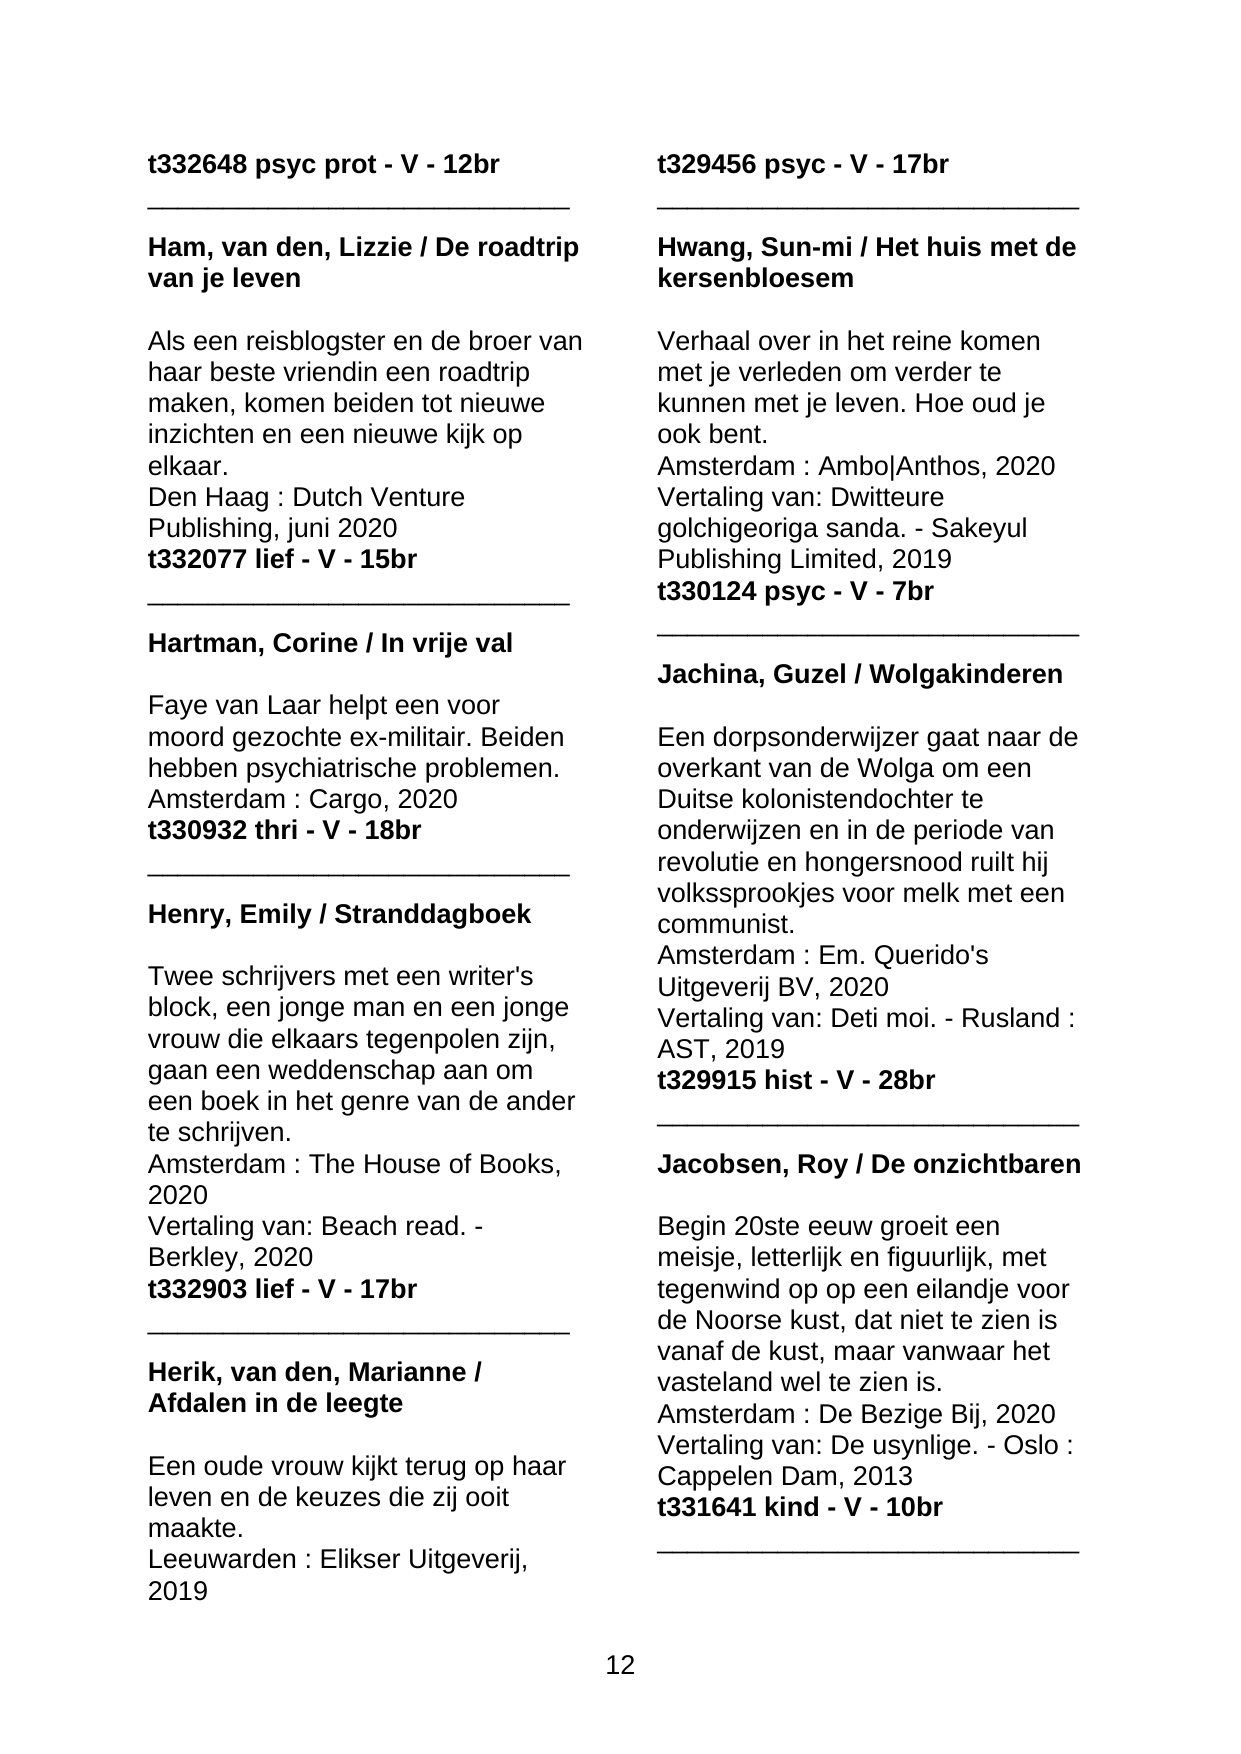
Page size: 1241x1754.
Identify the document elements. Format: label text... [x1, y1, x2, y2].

subtitle Jacobsen, Roy / De onzichtbaren [657, 1148, 1093, 1179]
text Een oude vrouw kijkt terug op haar leven en de keuzes die zij ooit maakte. Leeuwarden : Elikser Uitgeverij, 2019 t329456 psyc - V - 17br ____________________________ [657, 148, 1093, 210]
text Verhaal over in het reine komen met je verleden om verder te kunnen met je leven. Hoe oud je ook bent. Amsterdam : Ambo|Anthos, 2020 Vertaling van: Dwitteure golchigeoriga sanda. - Sakeyul Publishing Limited, 2019 t330124 psyc - V - 7br ____________________________ [657, 293, 1093, 637]
text Een dorpsonderwijzer gaat naar de overkant van de Wolga om een Duitse kolonistendochter te onderwijzen en in de periode van revolutie en hongersnood ruilt hij volkssprookjes voor melk met een communist. Amsterdam : Em. Querido's Uitgeverij BV, 2020 Vertaling van: Deti moi. - Rusland : AST, 2019 t329915 hist - V - 28br ____________________________ [657, 689, 1093, 1127]
subtitle Herik, van den, Marianne / Afdalen in de leegte [148, 1356, 583, 1418]
subtitle Jachina, Guzel / Wolgakinderen [657, 658, 1093, 689]
text Een oude vrouw kijkt terug op haar leven en de keuzes die zij ooit maakte. Leeuwarden : Elikser Uitgeverij, 2019 t329456 psyc - V - 17br ____________________________ [148, 1418, 583, 1606]
text Als een reisblogster en de broer van haar beste vriendin een roadtrip maken, komen beiden tot nieuwe inzichten en een nieuwe kijk op elkaar. Den Haag : Dutch Venture Publishing, juni 2020 t332077 lief - V - 15br ____________________________ [148, 293, 583, 606]
text Twee schrijvers met een writer's block, een jonge man en een jonge vrouw die elkaars tegenpolen zijn, gaan een weddenschap aan om een boek in het genre van de ander te schrijven. Amsterdam : The House of Books, 2020 Vertaling van: Beach read. - Berkley, 2020 t332903 lief - V - 17br ____________________________ [148, 929, 583, 1335]
subtitle Ham, van den, Lizzie / De roadtrip van je leven [148, 231, 583, 293]
subtitle Hartman, Corine / In vrije val [148, 627, 583, 658]
text Faye van Laar helpt een voor moord gezochte ex-militair. Beiden hebben psychiatrische problemen. Amsterdam : Cargo, 2020 t330932 thri - V - 18br ____________________________ [148, 658, 583, 877]
subtitle Hwang, Sun-mi / Het huis met de kersenbloesem [657, 231, 1093, 293]
subtitle Henry, Emily / Stranddagboek [148, 898, 583, 929]
text Begin 20ste eeuw groeit een meisje, letterlijk en figuurlijk, met tegenwind op op een eilandje voor de Noorse kust, dat niet te zien is vanaf de kust, maar vanwaar het vasteland wel te zien is. Amsterdam : De Bezige Bij, 2020 Vertaling van: De usynlige. - Oslo : Cappelen Dam, 2013 t331641 kind - V - 10br ____________________________ [657, 1179, 1093, 1554]
